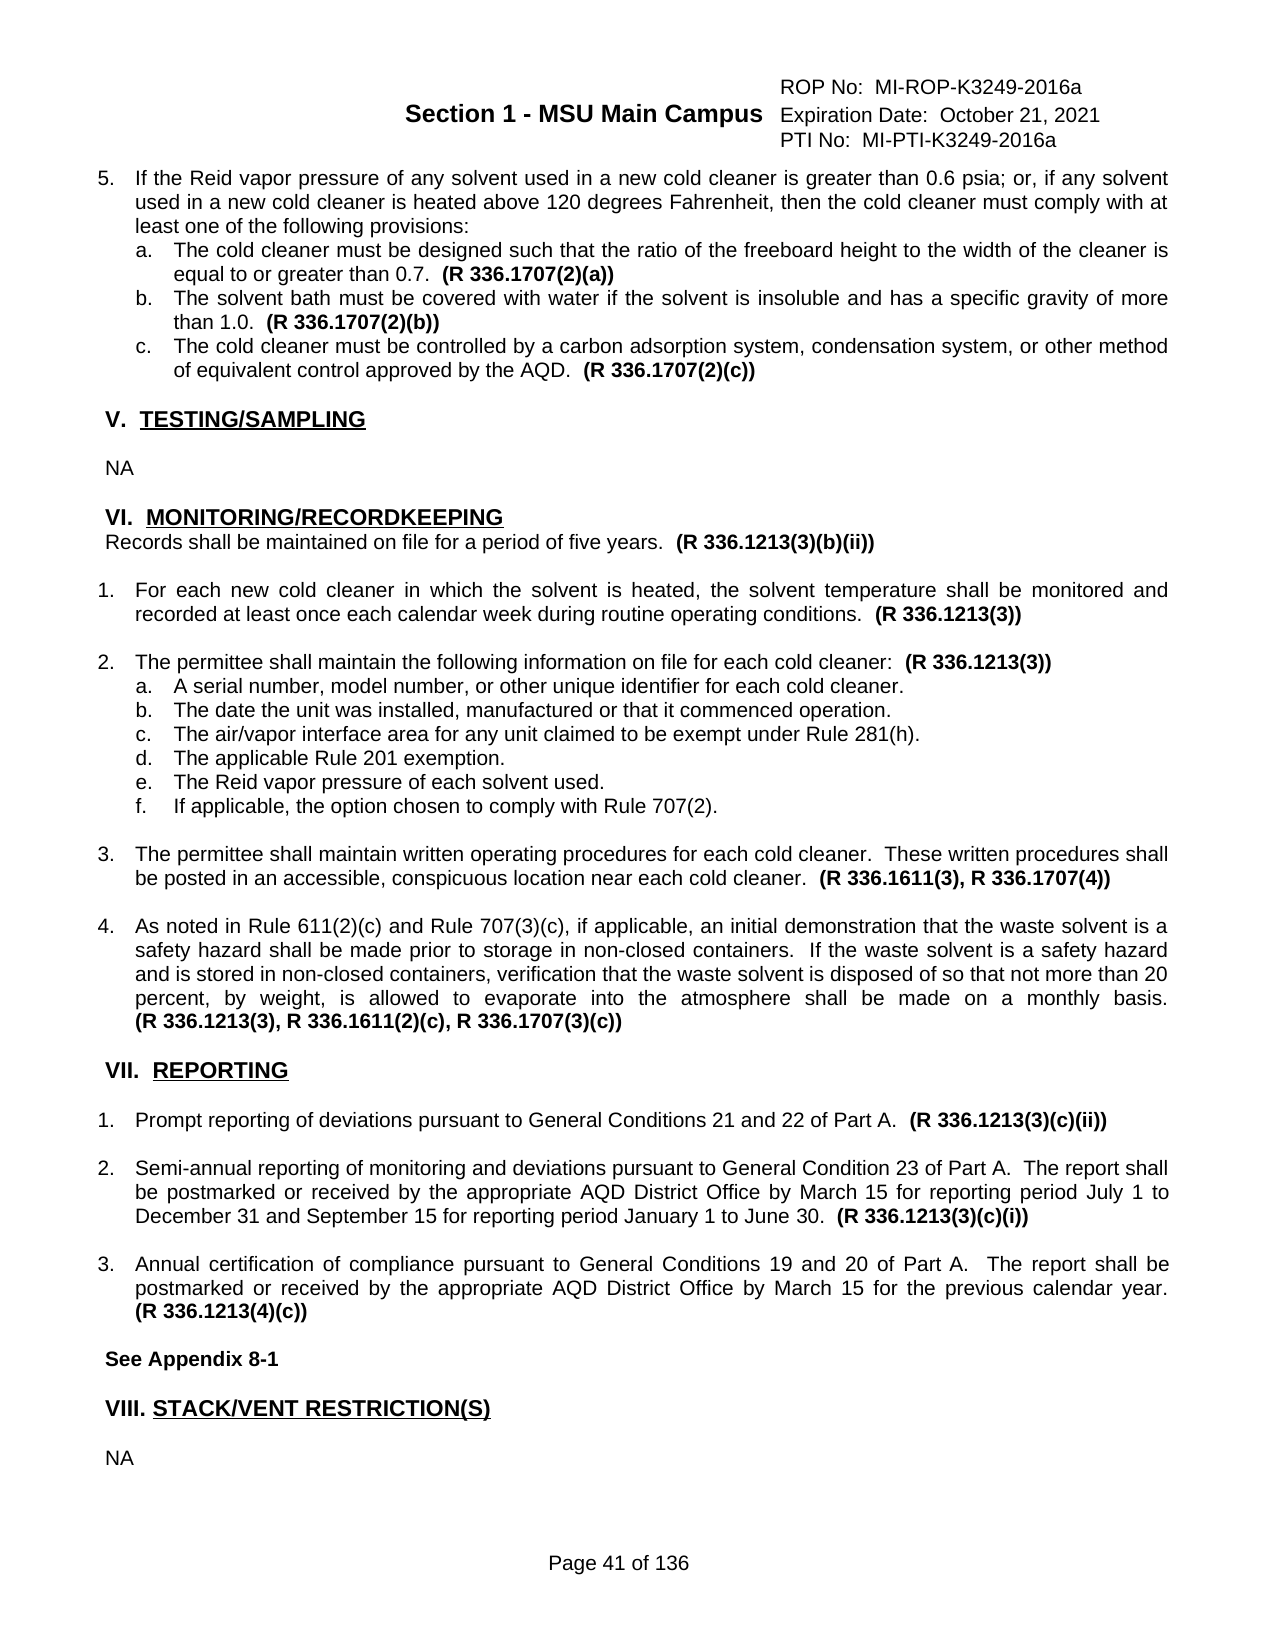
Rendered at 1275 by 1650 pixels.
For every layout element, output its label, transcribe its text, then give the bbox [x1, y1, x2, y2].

text See Appendix 8-1 [105, 1347, 1170, 1371]
text a. The cold cleaner must be designed such that the ratio of the freeboard height to the width of the cleaner is equal to or greater than 0.7. (R 336.1707(2)(a)) [135, 238, 1170, 286]
text V. TESTING/SAMPLING [105, 406, 1170, 432]
text Records shall be maintained on file for a period of five years. (R 336.1213(3)(b)(ii)) [105, 530, 1170, 554]
text a. A serial number, model number, or other unique identifier for each cold cleaner. [135, 674, 1170, 698]
text d. The applicable Rule 201 exemption. [135, 746, 1170, 770]
text 4. As noted in Rule 611(2)(c) and Rule 707(3)(c), if applicable, an initial demonstration that the waste solvent is a safety hazard shall be made prior to storage in non-closed containers. If the waste solvent is a safety hazard and is stored in non-closed containers, verification that the waste solvent is disposed of so that not more than 20 percent, by weight, is allowed to evaporate into the atmosphere shall be made on a monthly basis. (R 336.1213(3), R 336.1611(2)(c), R 336.1707(3)(c)) [97, 913, 1170, 1033]
text 2. The permittee shall maintain the following information on file for each cold cleaner: (R 336.1213(3)) [97, 650, 1170, 674]
text e. The Reid vapor pressure of each solvent used. [135, 770, 1170, 794]
text VII. REPORTING [105, 1057, 1170, 1084]
text c. The cold cleaner must be controlled by a carbon adsorption system, condensation system, or other method of equivalent control approved by the AQD. (R 336.1707(2)(c)) [135, 334, 1170, 382]
text NA [105, 1445, 1170, 1469]
text 3. Annual certification of compliance pursuant to General Conditions 19 and 20 of Part A. The report shall be postmarked or received by the appropriate AQD District Office by March 15 for the previous calendar year. (R 336.1213(4)(c)) [97, 1251, 1170, 1323]
text NA [105, 456, 1170, 480]
text 1. For each new cold cleaner in which the solvent is heated, the solvent temperature shall be monitored and recorded at least once each calendar week during routine operating conditions. (R 336.1213(3)) [97, 578, 1170, 626]
text b. The solvent bath must be covered with water if the solvent is insoluble and has a specific gravity of more than 1.0. (R 336.1707(2)(b)) [135, 286, 1170, 334]
text VI. MONITORING/RECORDKEEPING [105, 504, 1170, 530]
text b. The date the unit was installed, manufactured or that it commenced operation. [135, 698, 1170, 722]
text f. If applicable, the option chosen to comply with Rule 707(2). [135, 794, 1170, 818]
text c. The air/vapor interface area for any unit claimed to be exempt under Rule 281(h). [135, 722, 1170, 746]
text 5. If the Reid vapor pressure of any solvent used in a new cold cleaner is greater than 0.6 psia; or, if any solvent used in a new cold cleaner is heated above 120 degrees Fahrenheit, then the cold cleaner must comply with at least one of the following provisions: [97, 166, 1170, 238]
text 3. The permittee shall maintain written operating procedures for each cold cleaner. These written procedures shall be posted in an accessible, conspicuous location near each cold cleaner. (R 336.1611(3), R 336.1707(4)) [97, 842, 1170, 889]
text 1. Prompt reporting of deviations pursuant to General Conditions 21 and 22 of Part A. (R 336.1213(3)(c)(ii)) [97, 1108, 1170, 1132]
text VIII. STACK/VENT RESTRICTION(S) [105, 1395, 1170, 1421]
text 2. Semi-annual reporting of monitoring and deviations pursuant to General Condition 23 of Part A. The report shall be postmarked or received by the appropriate AQD District Office by March 15 for reporting period July 1 to December 31 and September 15 for reporting period January 1 to June 30. (R 336.1213(3)(c)(i)) [97, 1156, 1170, 1227]
